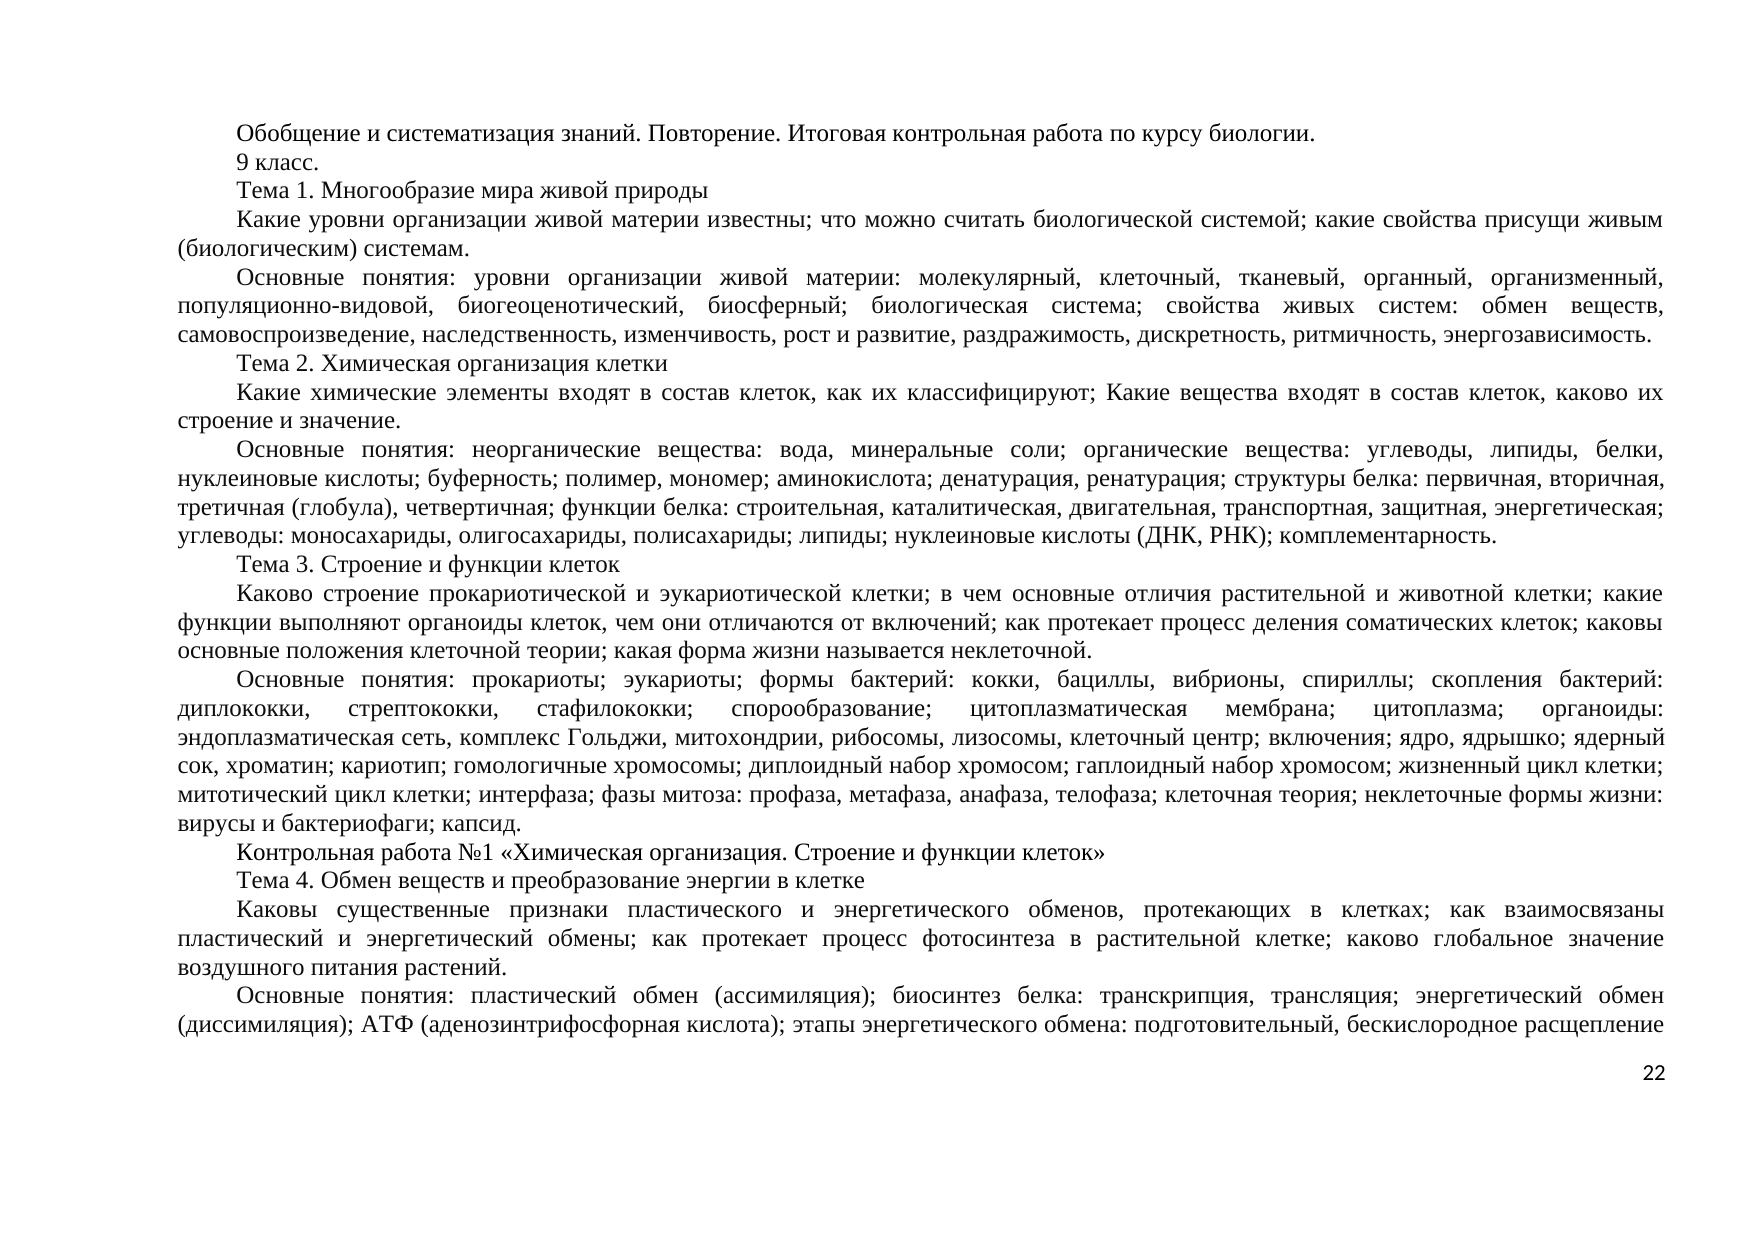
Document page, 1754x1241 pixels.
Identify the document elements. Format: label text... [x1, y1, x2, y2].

text Основные понятия: неорганические вещества: вода, минеральные соли; органические вещества: углеводы, липиды, белки, нуклеиновые кислоты; буферность; полимер, мономер; аминокислота; денатурация, ренатурация; структуры белка: первичная, вторичная, третичная (глобула), четвертичная; функции белка: строительная, каталитическая, двигательная, транспортная, защитная, энергетическая; углеводы: моносахариды, олигосахариды, полисахариды; липиды; нуклеиновые кислоты (ДНК, РНК); комплементарность. [177, 434, 1665, 549]
text Основные понятия: прокариоты; эукариоты; формы бактерий: кокки, бациллы, вибрионы, спириллы; скопления бактерий: диплококки, стрептококки, стафилококки; спорообразование; цитоплазматическая мембрана; цитоплазма; органоиды: эндоплазматическая сеть, комплекс Гольджи, митохондрии, рибосомы, лизосомы, клеточный центр; включения; ядро, ядрышко; ядерный сок, хроматин; кариотип; гомологичные хромосомы; диплоидный набор хромосом; гаплоидный набор хромосом; жизненный цикл клетки; митотический цикл клетки; интерфаза; фазы митоза: профаза, метафаза, анафаза, телофаза; клеточная теория; неклеточные формы жизни: вирусы и бактериофаги; капсид. [177, 664, 1665, 837]
text Обобщение и систематизация знаний. Повторение. Итоговая контрольная работа по курсу биологии. [177, 118, 1665, 147]
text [177, 981, 1665, 1038]
text Основные понятия: уровни организации живой материи: молекулярный, клеточный, тканевый, органный, организменный, популяционно-видовой, биогеоценотический, биосферный; биологическая система; свойства живых систем: обмен веществ, самовоспроизведение, наследственность, изменчивость, рост и развитие, раздражимость, дискретность, ритмичность, энергозависимость. [177, 262, 1665, 348]
text Какие уровни организации живой материи известны; что можно считать биологической системой; какие свойства присущи живым (биологическим) системам. [177, 204, 1665, 262]
text Тема 1. Многообразие мира живой природы [177, 176, 1665, 204]
text Тема 4. Обмен веществ и преобразование энергии в клетке [177, 866, 1665, 894]
text Тема 2. Химическая организация клетки [177, 348, 1665, 377]
text Какие химические элементы входят в состав клеток, как их классифицируют; Какие вещества входят в состав клеток, каково их строение и значение. [177, 377, 1665, 434]
text 9 класс. [177, 147, 1665, 176]
text Тема 3. Строение и функции клеток [177, 549, 1665, 578]
text Контрольная работа №1 «Химическая организация. Строение и функции клеток» [177, 837, 1665, 866]
text Каковы существенные признаки пластического и энергетического обменов, протекающих в клетках; как взаимосвязаны пластический и энергетический обмены; как протекает процесс фотосинтеза в растительной клетке; каково глобальное значение воздушного питания растений. [177, 894, 1665, 981]
text Каково строение прокариотической и эукариотической клетки; в чем основные отличия растительной и животной клетки; какие функции выполняют органоиды клеток, чем они отличаются от включений; как протекает процесс деления соматических клеток; каковы основные положения клеточной теории; какая форма жизни называется неклеточной. [177, 578, 1665, 664]
